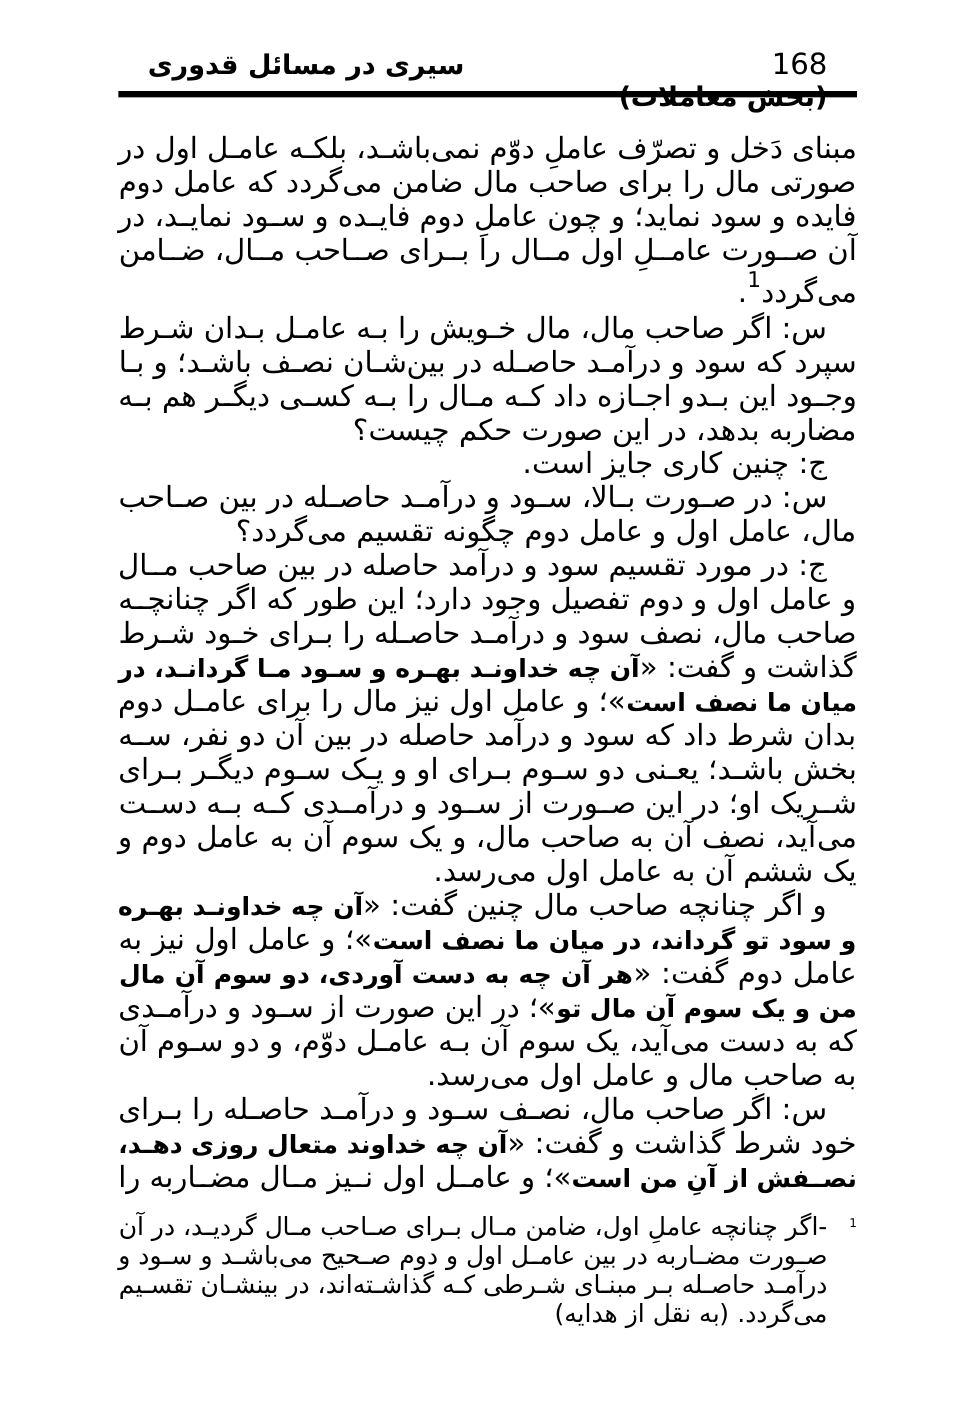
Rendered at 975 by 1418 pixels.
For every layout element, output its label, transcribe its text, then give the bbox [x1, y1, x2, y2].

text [118, 1092, 857, 1194]
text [118, 132, 857, 311]
text س: اگر صاحب مال، مال خویش را به عامل بدان شرط سپرد که سود و درآمد حاصله در بین‌شان نصف باشد؛ و با وجود این بدو اجازه داد که مال را به کسی دیگر هم به مضاربه بدهد، در این صورت حکم چیست؟ [118, 311, 857, 447]
text ج: در مورد تقسیم سود و درآمد حاصله در بین صاحب مال و عامل اول و دوم تفصیل وجود دارد؛ این طور که اگر چنانچه صاحب مال، نصف سود و درآمد حاصله را برای خود شرط گذاشت و گفت: «آن چه خداوند بهره و سود ما گرداند، در میان ما نصف است»؛ و عامل اول نیز مال را برای عامل دوم بدان شرط داد که سود و درآمد حاصله در بین آن دو نفر، سه بخش باشد؛ یعنی دو سوم برای او و یک سوم دیگر برای شریک او؛ در این صورت از سود و درآمدی که به دست می‌آید، نصف آن به صاحب مال، و یک سوم آن به عامل دوم و یک ششم آن به عامل اول می‌رسد. [118, 549, 857, 888]
text ج: چنین کاری جایز است. [118, 447, 857, 481]
text س: در صورت بالا، سود و درآمد حاصله در بین صاحب مال، عامل اول و عامل دوم چگونه تقسیم می‌گردد؟ [118, 481, 857, 549]
text و اگر چنانچه صاحب مال چنین گفت: «آن چه خداوند بهره و سود تو گرداند، در میان ما نصف است»؛ و عامل اول نیز به عامل دوم گفت: «هر آن چه به دست آوردی، دو سوم آن مال من و یک سوم آن مال تو»؛ در این صورت از سود و درآمدی که به دست می‌آید، یک سوم آن به عامل دوّم، و دو سوم آن به صاحب مال و عامل اول می‌رسد. [118, 888, 857, 1092]
